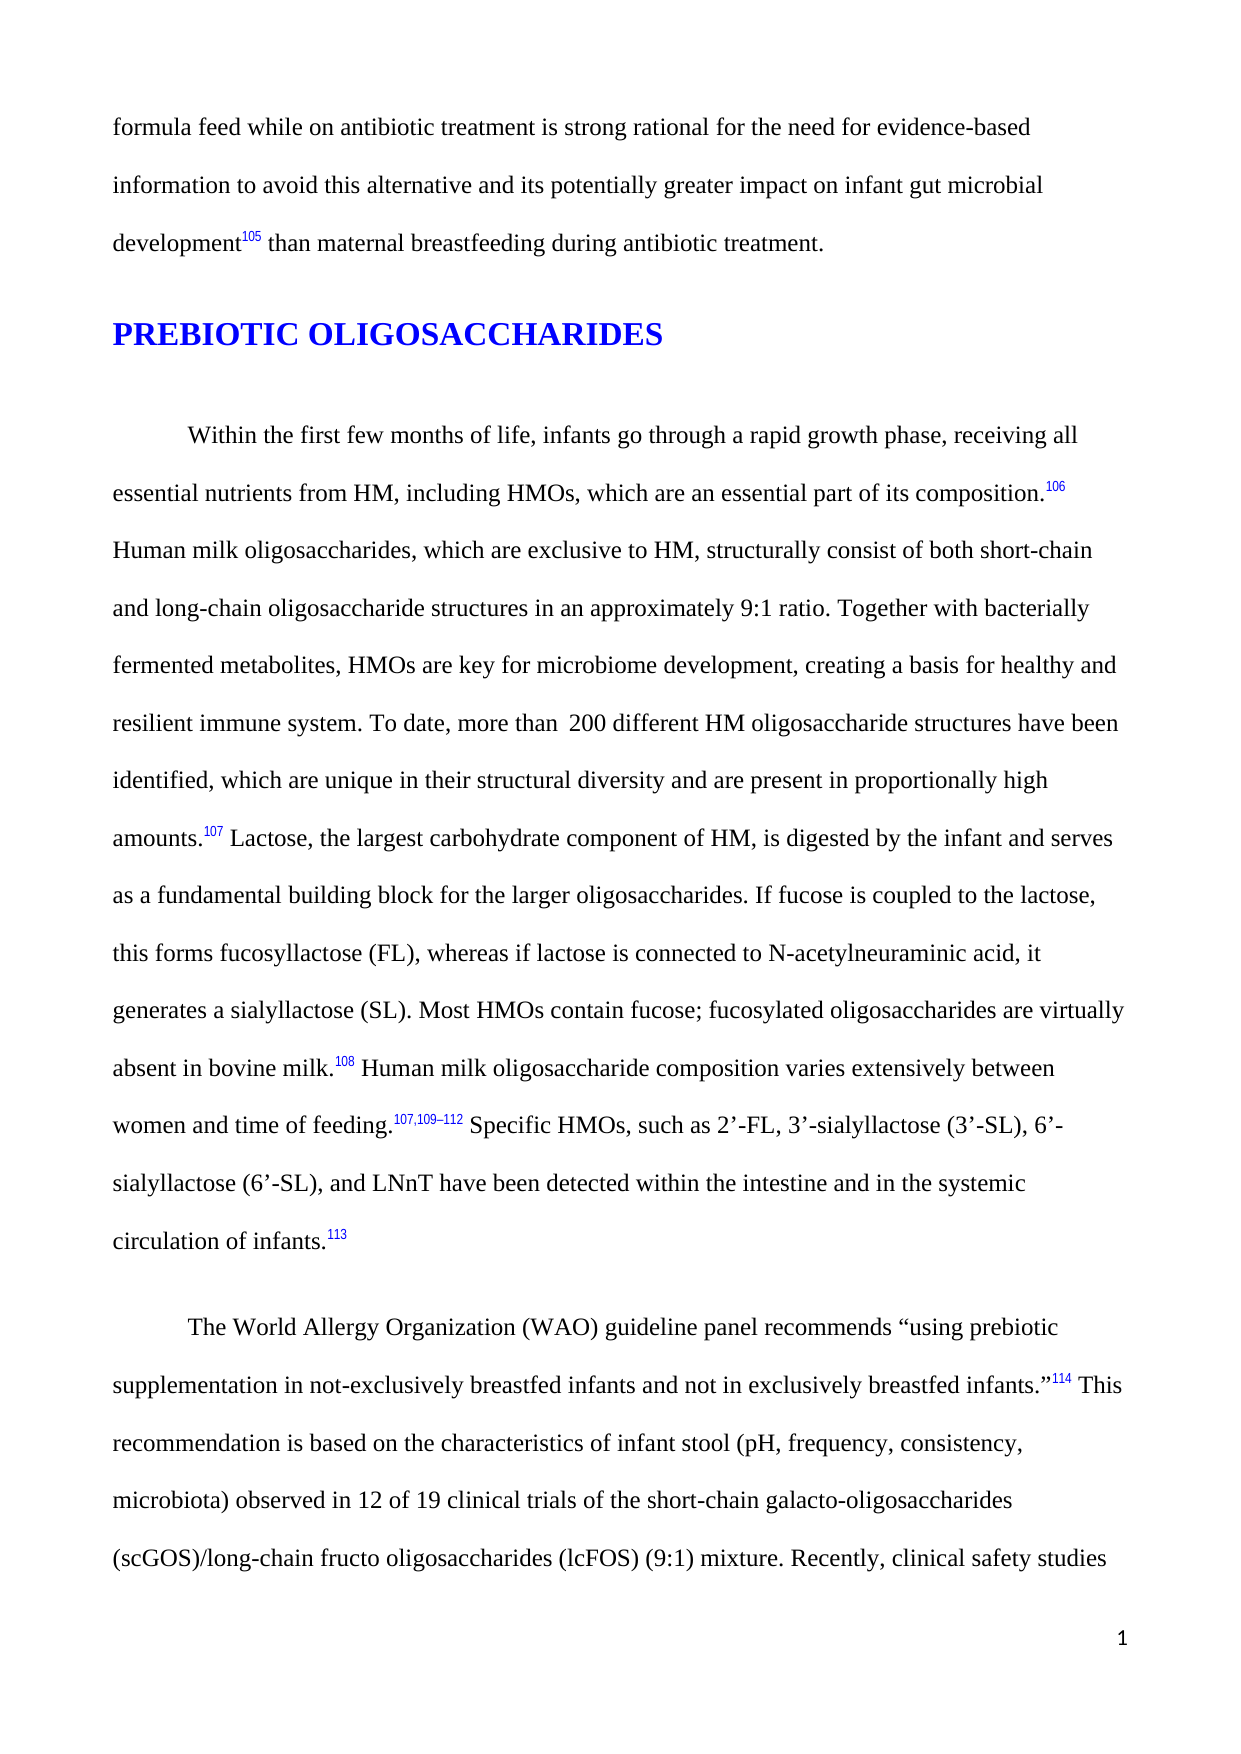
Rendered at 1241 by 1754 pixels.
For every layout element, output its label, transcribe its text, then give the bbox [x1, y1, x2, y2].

text Within the first few months of life, infants go through a rapid growth phase, receiving all essential nutrients from HM, including HMOs, which are an essential part of its composition.106 Human milk oligosaccharides, which are exclusive to HM, structurally consist of both short-chain and long-chain oligosaccharide structures in an approximately 9:1 ratio. Together with bacterially fermented metabolites, HMOs are key for microbiome development, creating a basis for healthy and resilient immune system. To date, more than 200 different HM oligosaccharide structures have been identified, which are unique in their structural diversity and are present in proportionally high amounts.107 Lactose, the largest carbohydrate component of HM, is digested by the infant and serves as a fundamental building block for the larger oligosaccharides. If fucose is coupled to the lactose, this forms fucosyllactose (FL), whereas if lactose is connected to N-acetylneuraminic acid, it generates a sialyllactose (SL). Most HMOs contain fucose; fucosylated oligosaccharides are virtually absent in bovine milk.108 Human milk oligosaccharide composition varies extensively between women and time of feeding.107,109–112 Specific HMOs, such as 2’-FL, 3’-sialyllactose (3’-SL), 6’-sialyllactose (6’-SL), and LNnT have been detected within the intestine and in the systemic circulation of infants.113 [112, 420, 1128, 1254]
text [112, 1312, 1128, 1571]
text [112, 112, 1128, 256]
subtitle PREBIOTIC OLIGOSACCHARIDES [112, 314, 1128, 353]
